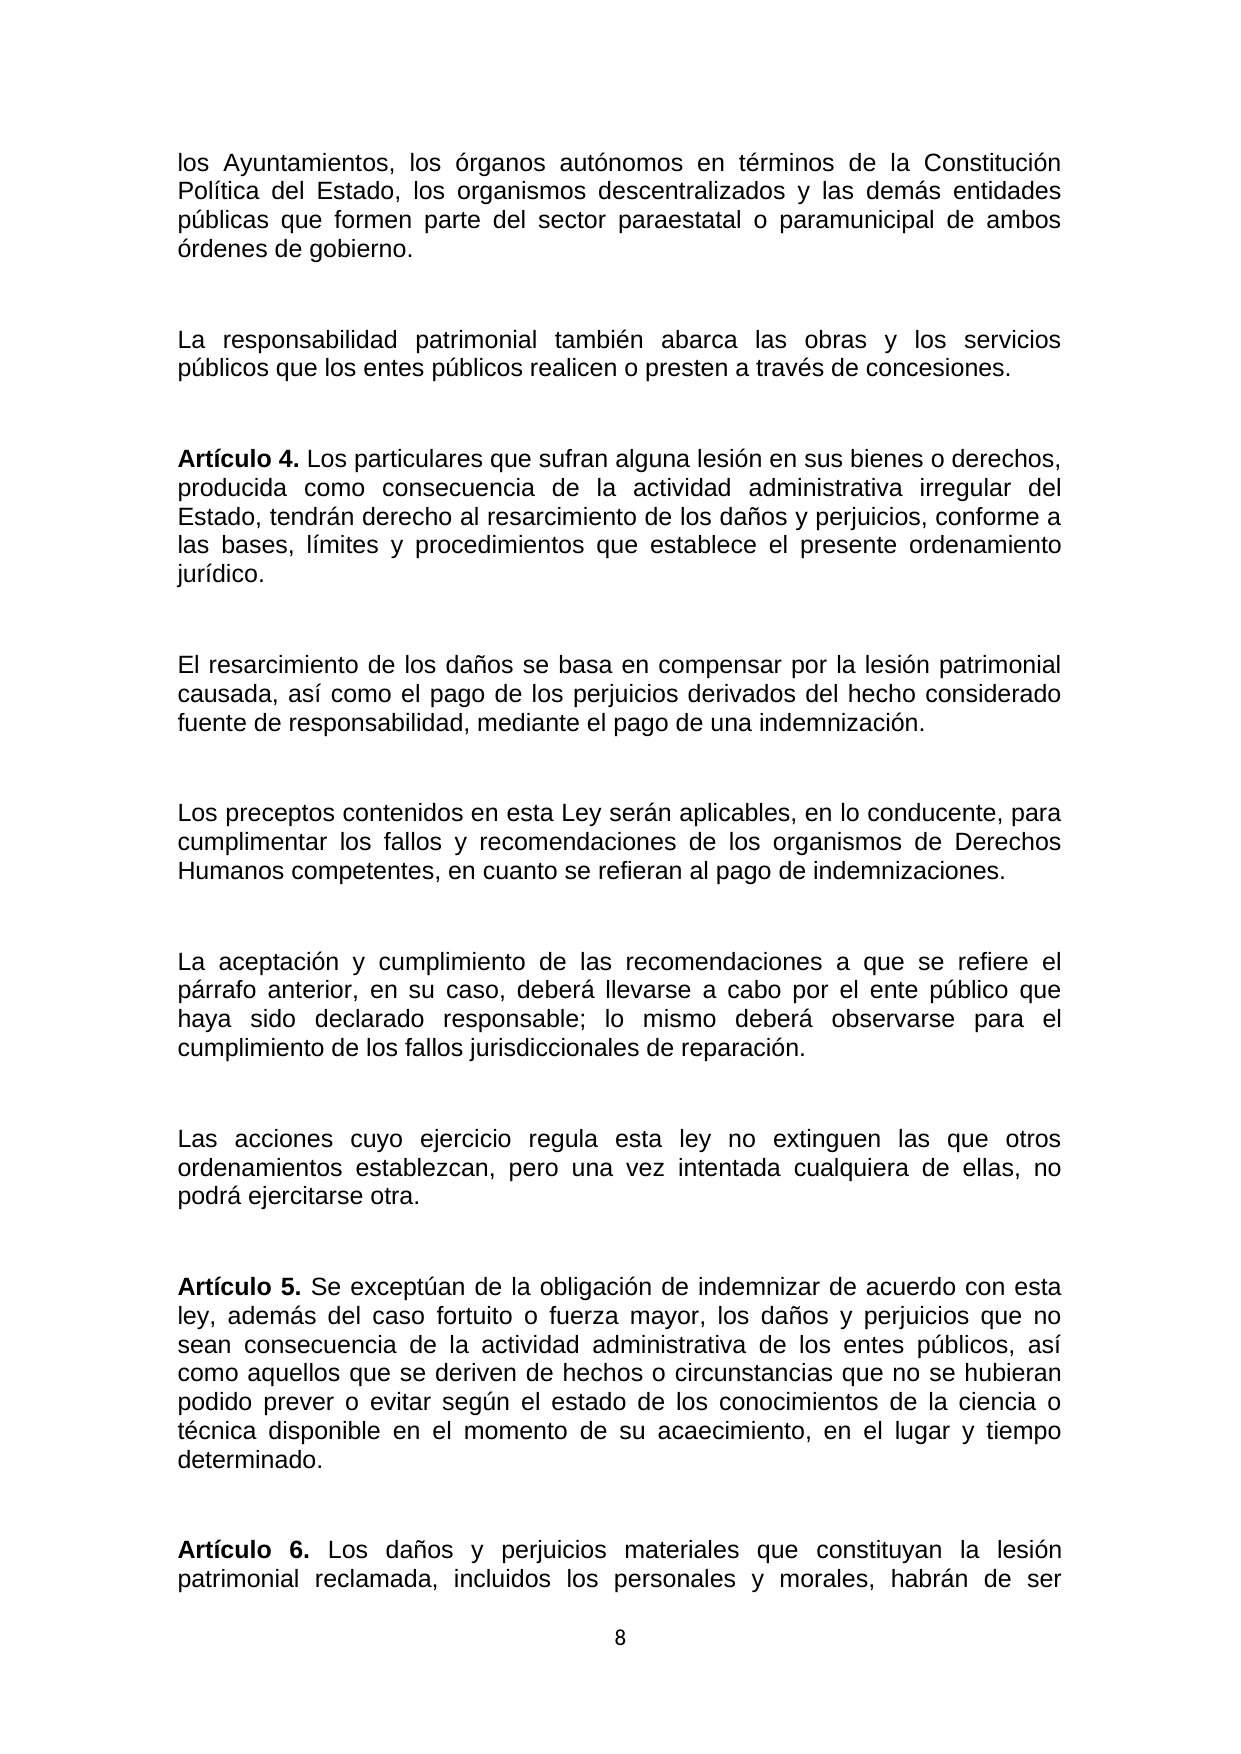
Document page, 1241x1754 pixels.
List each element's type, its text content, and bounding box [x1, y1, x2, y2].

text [177, 1536, 1063, 1593]
text Las acciones cuyo ejercicio regula esta ley no extinguen las que otros ordenamientos establezcan, pero una vez intentada cualquiera de ellas, no podrá ejercitarse otra. [177, 1124, 1063, 1210]
text El resarcimiento de los daños se basa en compensar por la lesión patrimonial causada, así como el pago de los perjuicios derivados del hecho considerado fuente de responsabilidad, mediante el pago de una indemnización. [177, 650, 1063, 736]
text La responsabilidad patrimonial también abarca las obras y los servicios públicos que los entes públicos realicen o presten a través de concesiones. [177, 325, 1063, 382]
text Los preceptos contenidos en esta Ley serán aplicables, en lo conducente, para cumplimentar los fallos y recomendaciones de los organismos de Derechos Humanos competentes, en cuanto se refieran al pago de indemnizaciones. [177, 798, 1063, 885]
text La aceptación y cumplimiento de las recomendaciones a que se refiere el párrafo anterior, en su caso, deberá llevarse a cabo por el ente público que haya sido declarado responsable; lo mismo deberá observarse para el cumplimiento de los fallos jurisdiccionales de reparación. [177, 947, 1063, 1062]
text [177, 148, 1063, 263]
text Artículo 5. Se exceptúan de la obligación de indemnizar de acuerdo con esta ley, además del caso fortuito o fuerza mayor, los daños y perjuicios que no sean consecuencia de la actividad administrativa de los entes públicos, así como aquellos que se deriven de hechos o circunstancias que no se hubieran podido prever o evitar según el estado de los conocimientos de la ciencia o técnica disponible en el momento de su acaecimiento, en el lugar y tiempo determinado. [177, 1272, 1063, 1473]
text Artículo 4. Los particulares que sufran alguna lesión en sus bienes o derechos, producida como consecuencia de la actividad administrativa irregular del Estado, tendrán derecho al resarcimiento de los daños y perjuicios, conforme a las bases, límites y procedimientos que establece el presente ordenamiento jurídico. [177, 444, 1063, 588]
